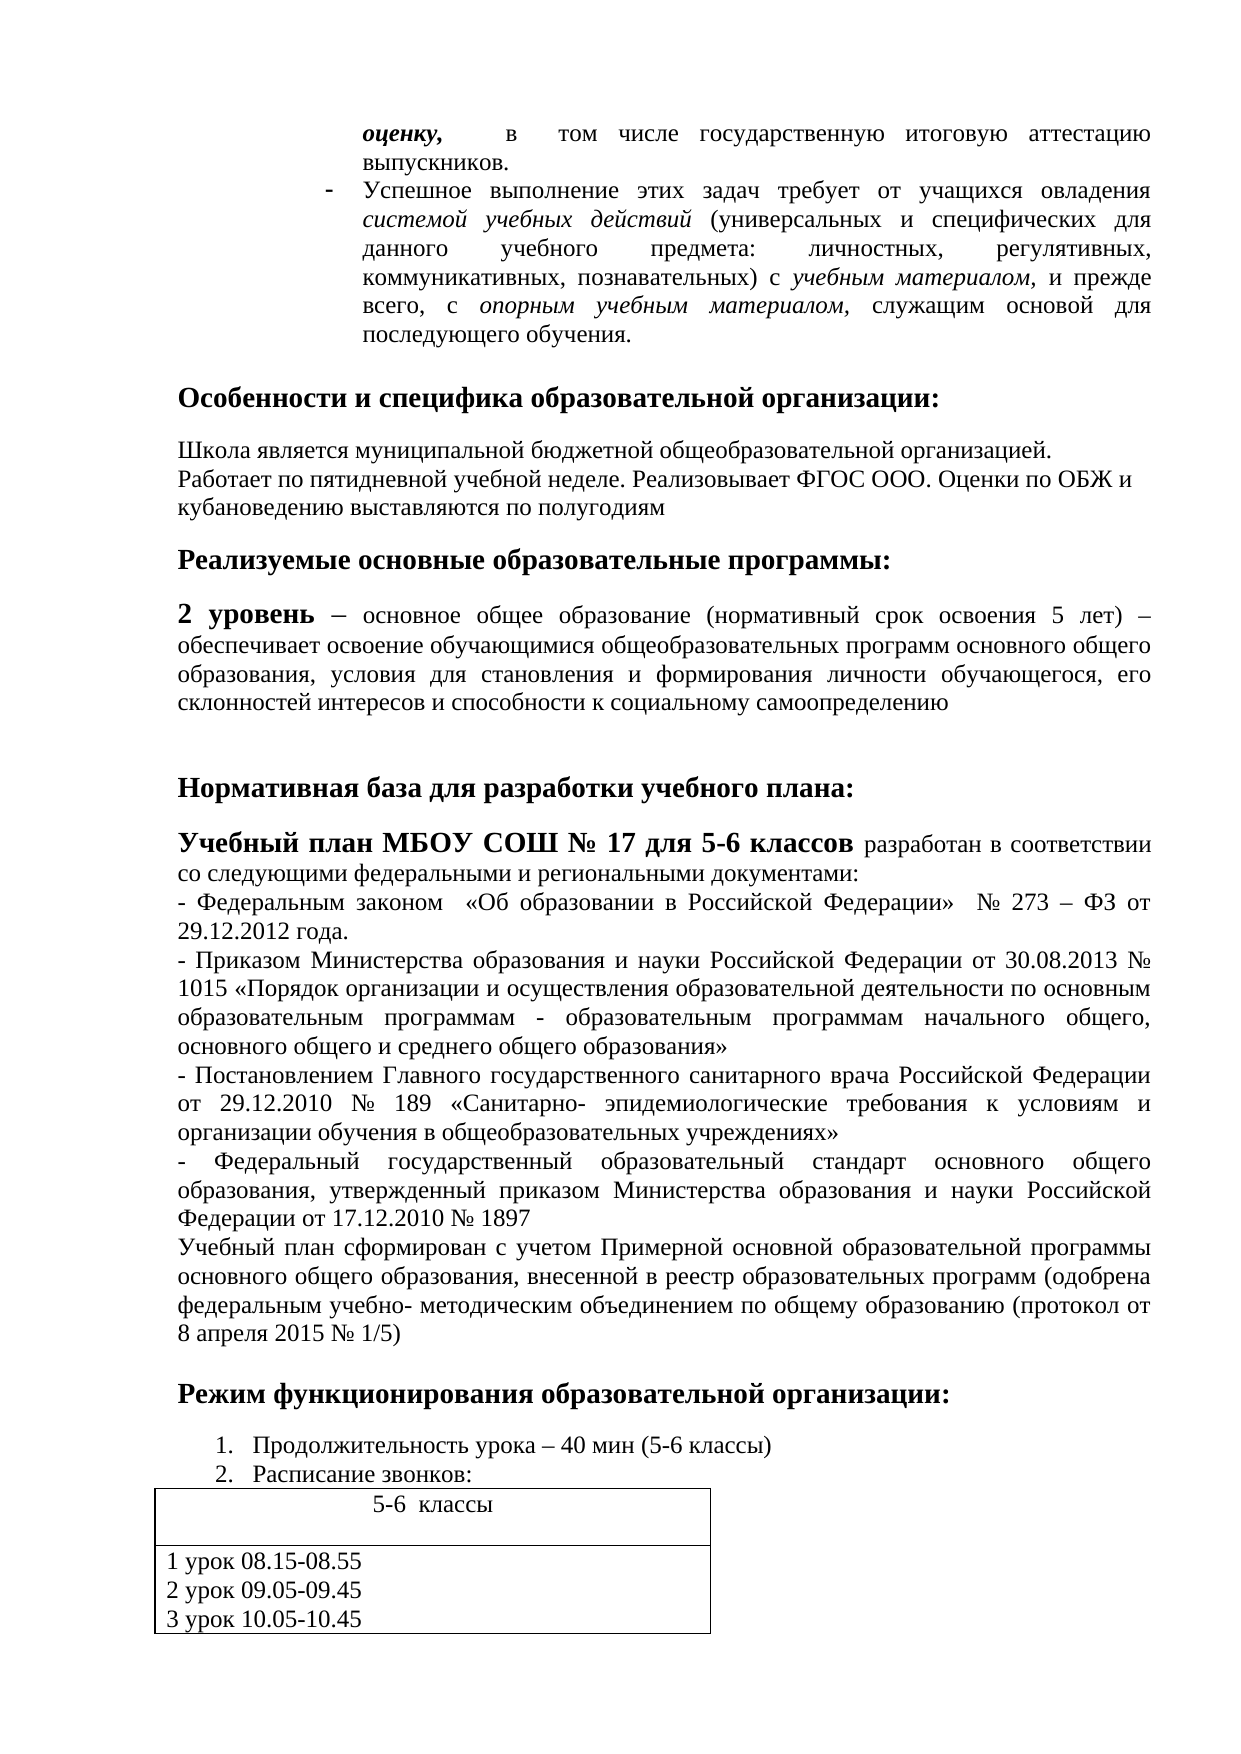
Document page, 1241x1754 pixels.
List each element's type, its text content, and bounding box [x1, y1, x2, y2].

text - Федеральный государственный образовательный стандарт основного общего образования, утвержденный приказом Министерства образования и науки Российской Федерации от 17.12.2010 № 1897 [177, 1146, 1152, 1232]
list Продолжительность урока – 40 мин (5-6 классы) [215, 1430, 1152, 1459]
text Особенности и специфика образовательной организации: [177, 381, 1152, 414]
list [325, 118, 1152, 176]
text Школа является муниципальной бюджетной общеобразовательной организацией. Работает по пятидневной учебной неделе. Реализовывает ФГОС ООО. Оценки по ОБЖ и кубановедению выставляются по полугодиям [177, 435, 1152, 521]
text Учебный план сформирован с учетом Примерной основной образовательной программы основного общего образования, внесенной в реестр образовательных программ (одобрена федеральным учебно- методическим объединением по общему образованию (протокол от 8 апреля 2015 № 1/5) [177, 1232, 1152, 1347]
text Нормативная база для разработки учебного плана: [177, 771, 1152, 804]
text - Постановлением Главного государственного санитарного врача Российской Федерации от 29.12.2010 № 189 «Санитарно- эпидемиологические требования к условиям и организации обучения в общеобразовательных учреждениях» [177, 1060, 1152, 1146]
text Режим функционирования образовательной организации: [177, 1376, 1152, 1409]
list Успешное выполнение этих задач требует от учащихся овладения системой учебных действий (универсальных и специфических для данного учебного предмета: личностных, регулятивных, коммуникативных, познавательных) с учебным материалом, и прежде всего, с опорным учебным материалом, служащим основой для последующего обучения. [325, 176, 1152, 348]
text Реализуемые основные образовательные программы: [177, 542, 1152, 576]
text 2 уровень – основное общее образование (нормативный срок освоения 5 лет) – обеспечивает освоение обучающимися общеобразовательных программ основного общего образования, условия для становления и формирования личности обучающегося, его склонностей интересов и способности к социальному самоопределению [177, 596, 1152, 716]
list Расписание звонков: [215, 1459, 1152, 1488]
text - Приказом Министерства образования и науки Российской Федерации от 30.08.2013 № 1015 «Порядок организации и осуществления образовательной деятельности по основным образовательным программам - образовательным программам начального общего, основного общего и среднего общего образования» [177, 945, 1152, 1060]
table_header 5-6 классы [156, 1489, 710, 1545]
text - Федеральным законом «Об образовании в Российской Федерации» № 273 – ФЗ от 29.12.2012 года. [177, 887, 1152, 945]
text Учебный план МБОУ СОШ № 17 для 5-6 классов разработан в соответствии со следующими федеральными и региональными документами: [177, 825, 1152, 887]
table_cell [156, 1546, 710, 1633]
